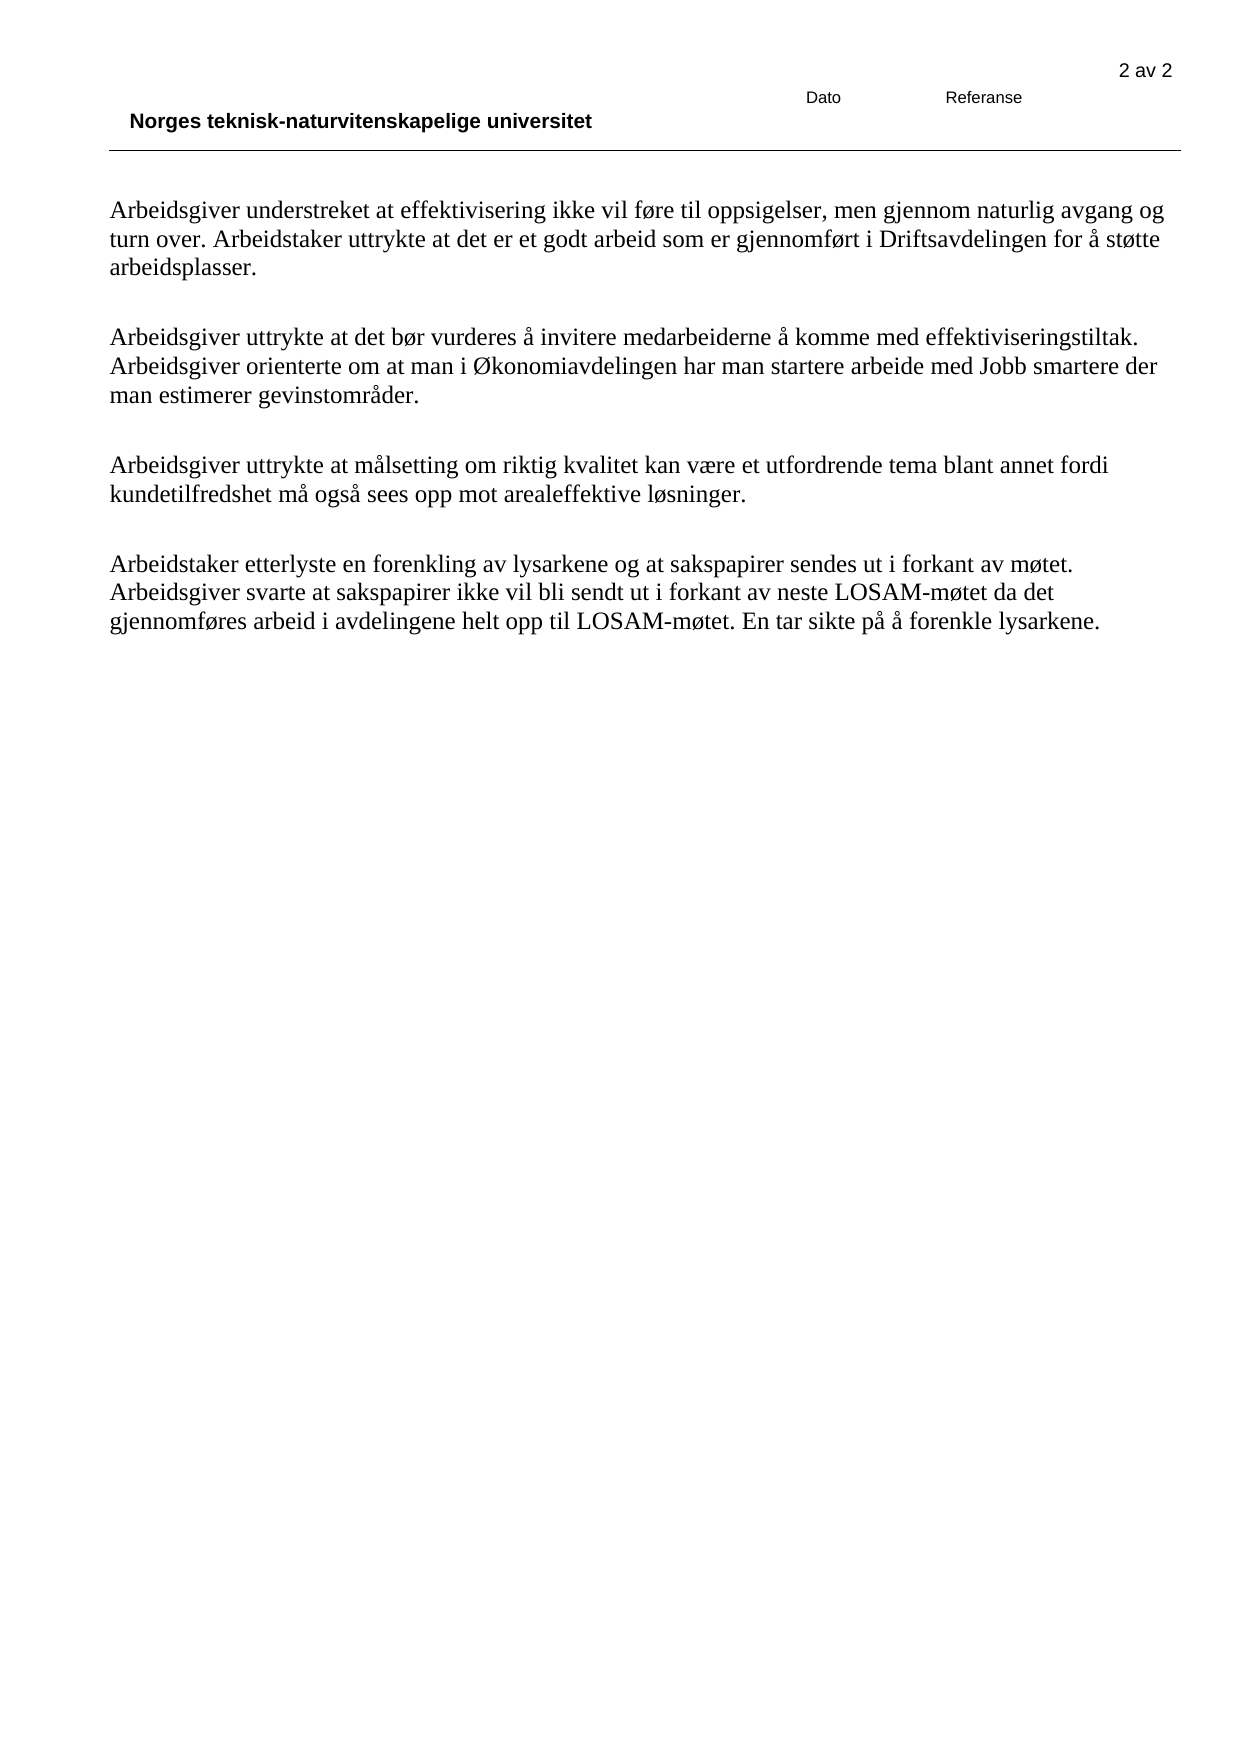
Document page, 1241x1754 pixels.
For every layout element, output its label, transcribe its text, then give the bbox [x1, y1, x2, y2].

text Arbeidstaker etterlyste en forenkling av lysarkene og at sakspapirer sendes ut i forkant av møtet. Arbeidsgiver svarte at sakspapirer ikke vil bli sendt ut i forkant av neste LOSAM-møtet da det gjennomføres arbeid i avdelingene helt opp til LOSAM-møtet. En tar sikte på å forenkle lysarkene. [109, 549, 1172, 635]
text Arbeidsgiver uttrykte at målsetting om riktig kvalitet kan være et utfordrende tema blant annet fordi kundetilfredshet må også sees opp mot arealeffektive løsninger. [109, 450, 1172, 507]
text Arbeidsgiver understreket at effektivisering ikke vil føre til oppsigelser, men gjennom naturlig avgang og turn over. Arbeidstaker uttrykte at det er et godt arbeid som er gjennomført i Driftsavdelingen for å støtte arbeidsplasser. [109, 195, 1172, 281]
text Arbeidsgiver uttrykte at det bør vurderes å invitere medarbeiderne å komme med effektiviseringstiltak. Arbeidsgiver orienterte om at man i Økonomiavdelingen har man startere arbeide med Jobb smartere der man estimerer gevinstområder. [109, 322, 1172, 409]
